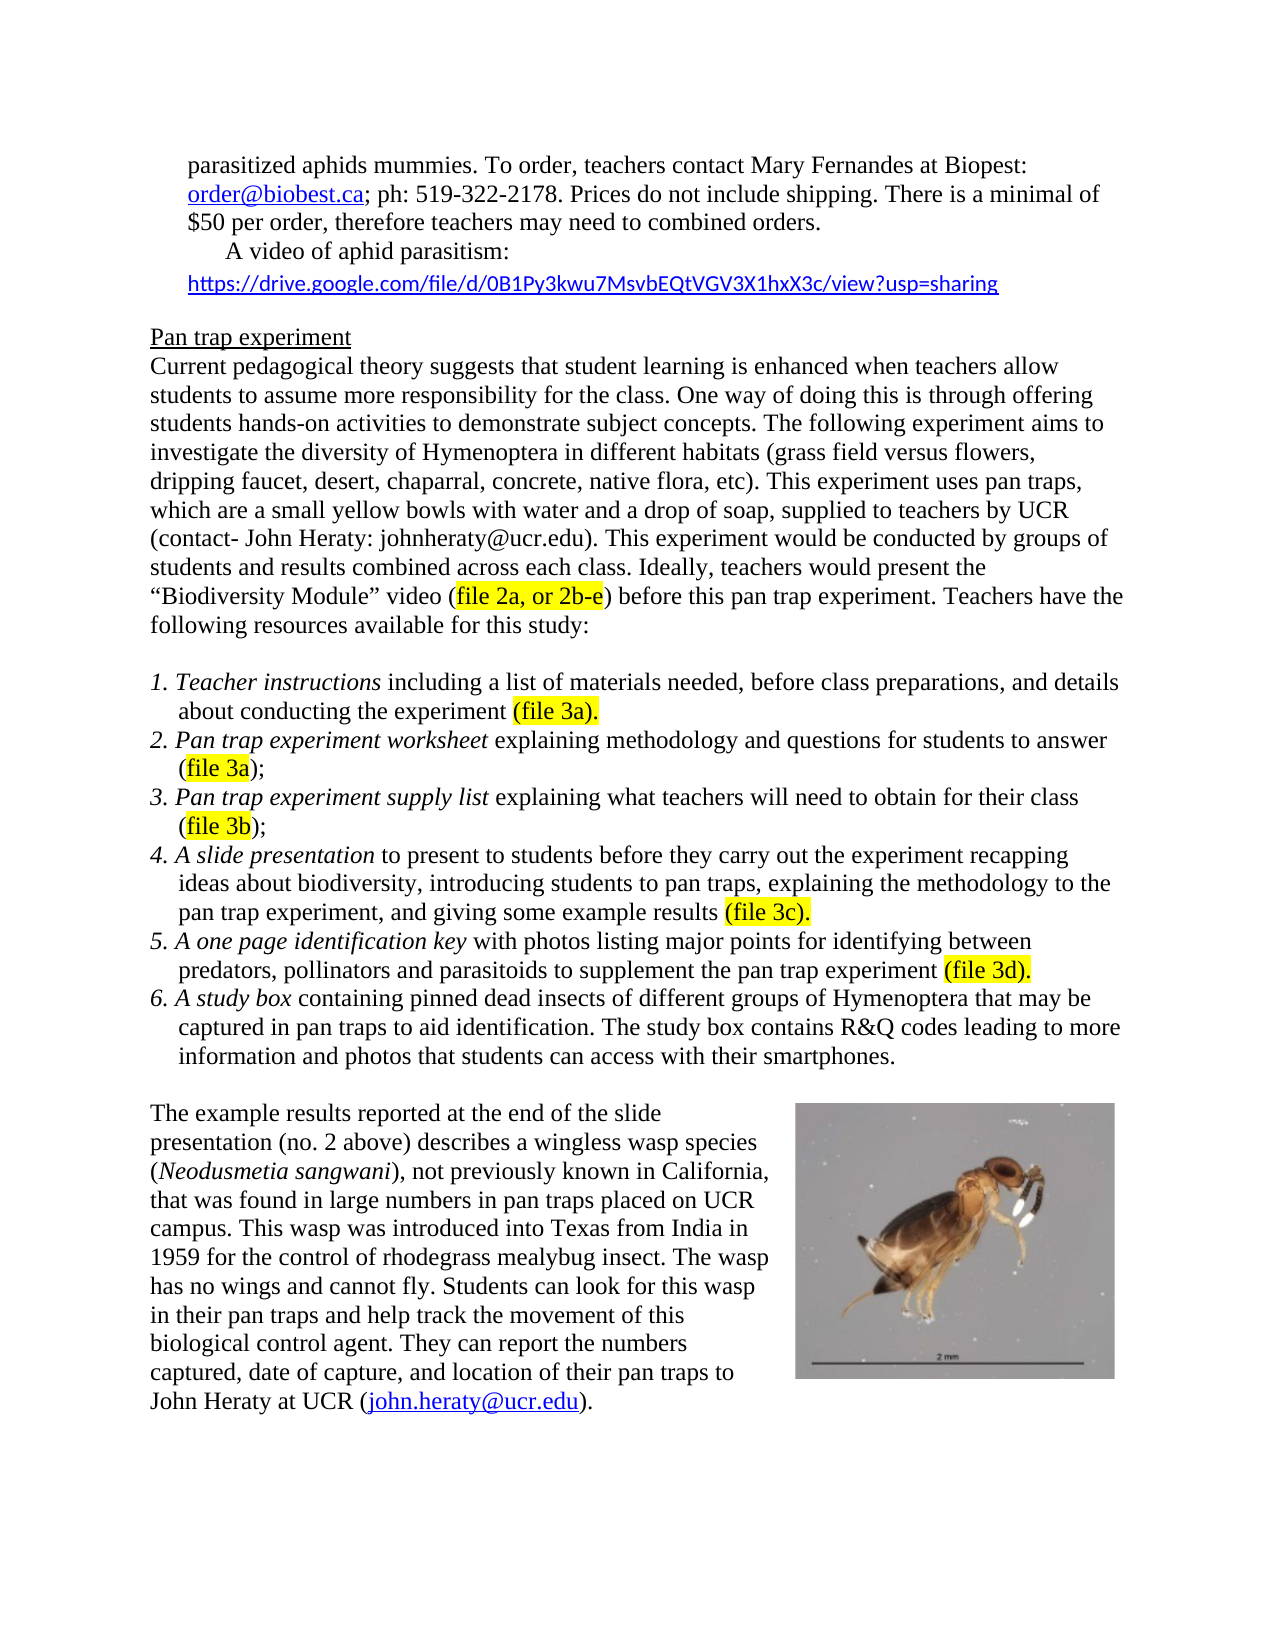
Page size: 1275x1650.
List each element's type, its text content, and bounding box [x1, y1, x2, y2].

text 6. A study box containing pinned dead insects of different groups of Hymenoptera that may be captured in pan traps to aid identification. The study box contains R&Q codes leading to more information and photos that students can access with their smartphones. [150, 983, 1125, 1070]
text Current pedagogical theory suggests that student learning is enhanced when teachers allow students to assume more responsibility for the class. One way of doing this is through offering students hands-on activities to demonstrate subject concepts. The following experiment aims to investigate the diversity of Hymenoptera in different habitats (grass field versus flowers, dripping faucet, desert, chaparral, concrete, native flora, etc). This experiment uses pan traps, which are a small yellow bowls with water and a drop of soap, supplied to teachers by UCR (contact- John Heraty: johnheraty@ucr.edu). This experiment would be conducted by groups of students and results combined across each class. Ideally, teachers would present the “Biodiversity Module” video (file 2a, or 2b-e) before this pan trap experiment. Teachers have the following resources available for this study: [150, 351, 1125, 638]
text 1. Teacher instructions including a list of materials needed, before class preparations, and details about conducting the experiment (file 3a). [150, 667, 1125, 725]
picture [795, 1103, 1115, 1379]
text 2. Pan trap experiment worksheet explaining methodology and questions for students to answer (file 3a); [150, 725, 1125, 782]
text Pan trap experiment [150, 322, 1125, 351]
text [187, 150, 1125, 236]
text 5. A one page identification key with photos listing major points for identifying between predators, pollinators and parasitoids to supplement the pan trap experiment (file 3d). [150, 926, 1125, 983]
text 4. A slide presentation to present to students before they carry out the experiment recapping ideas about biodiversity, introducing students to pan traps, explaining the methodology to the pan trap experiment, and giving some example results (file 3c). [150, 840, 1125, 926]
text 3. Pan trap experiment supply list explaining what teachers will need to obtain for their class (file 3b); [150, 782, 1125, 840]
text A video of aphid parasitism: https://drive.google.com/file/d/0B1Py3kwu7MsvbEQtVGV3X1hxX3c/view?usp=sharing [187, 236, 1125, 297]
